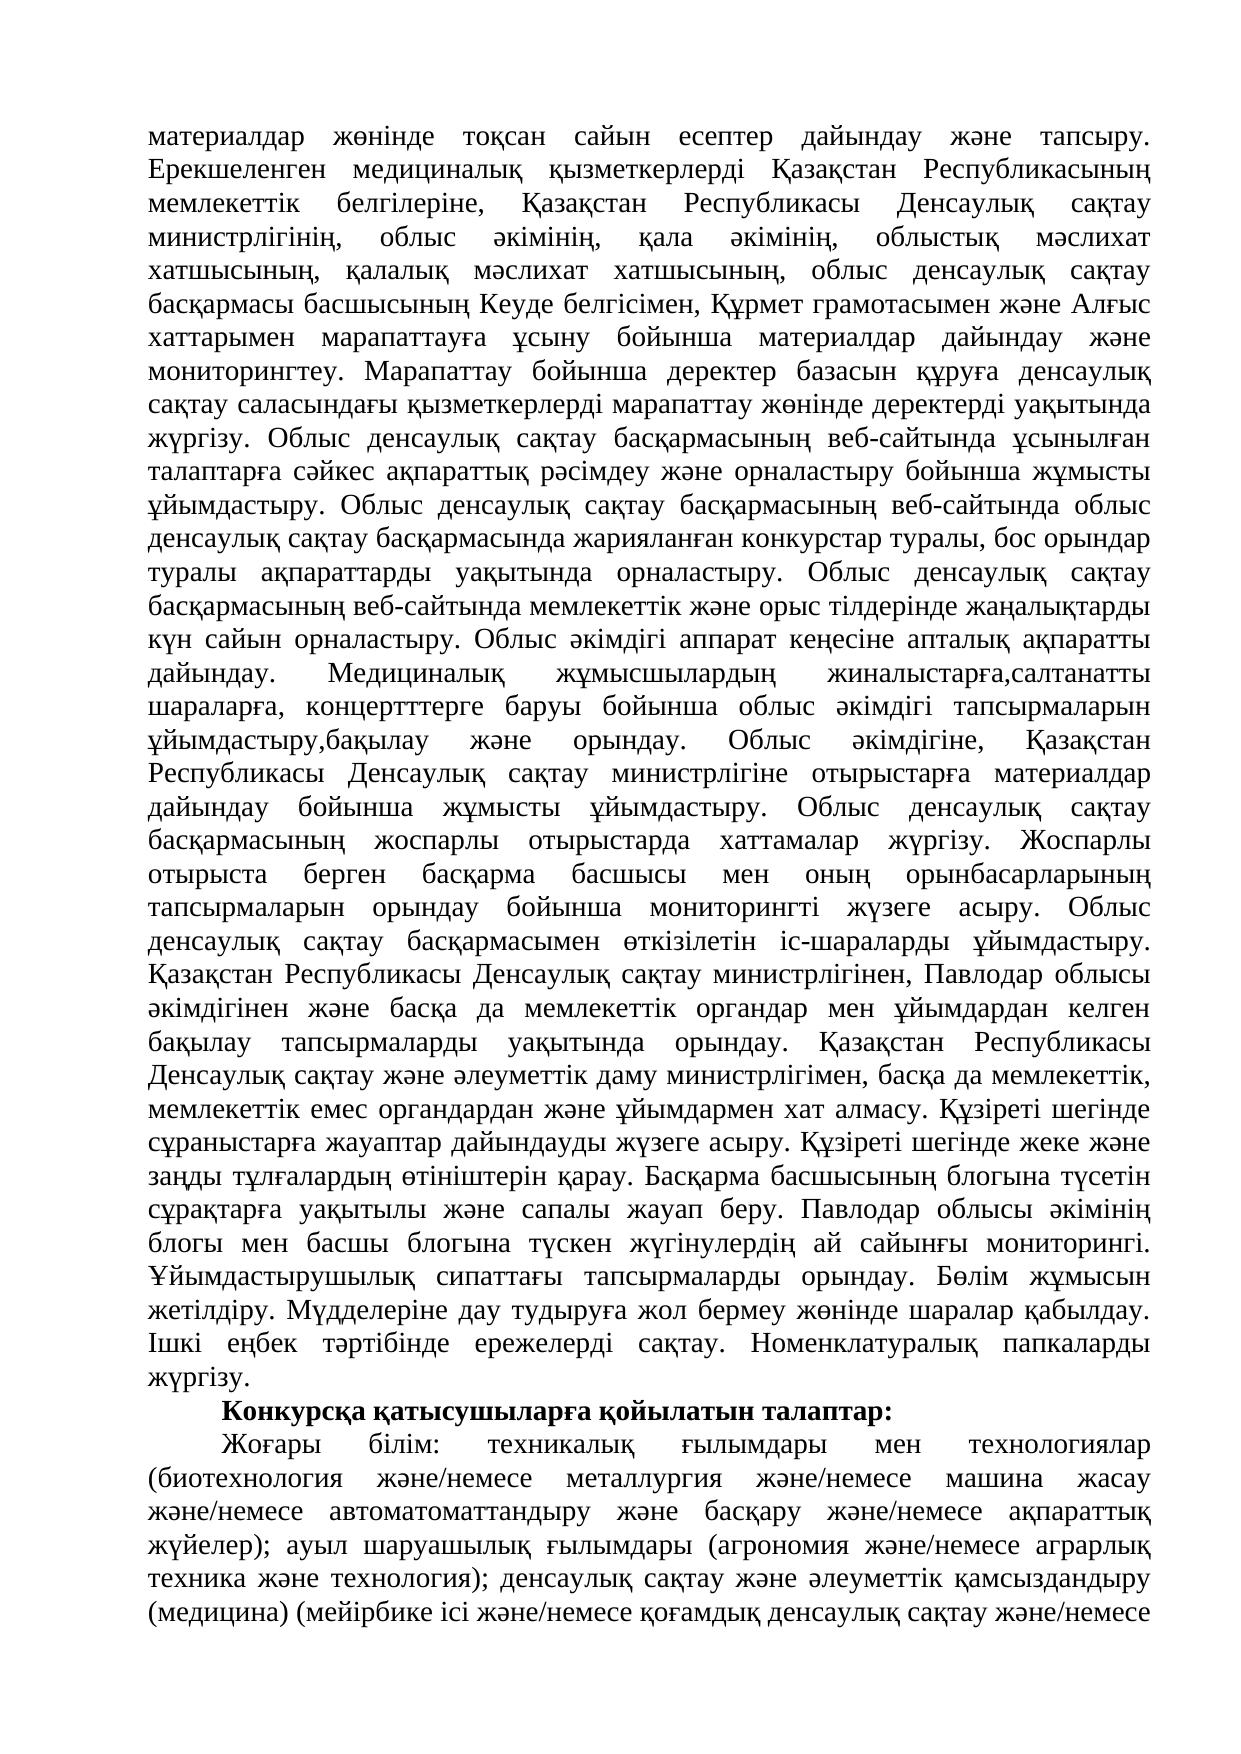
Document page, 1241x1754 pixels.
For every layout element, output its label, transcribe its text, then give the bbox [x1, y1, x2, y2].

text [148, 118, 1152, 1393]
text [148, 1426, 1152, 1627]
text Конкурсқа қатысушыларға қойылатын талаптар: [148, 1393, 1152, 1426]
